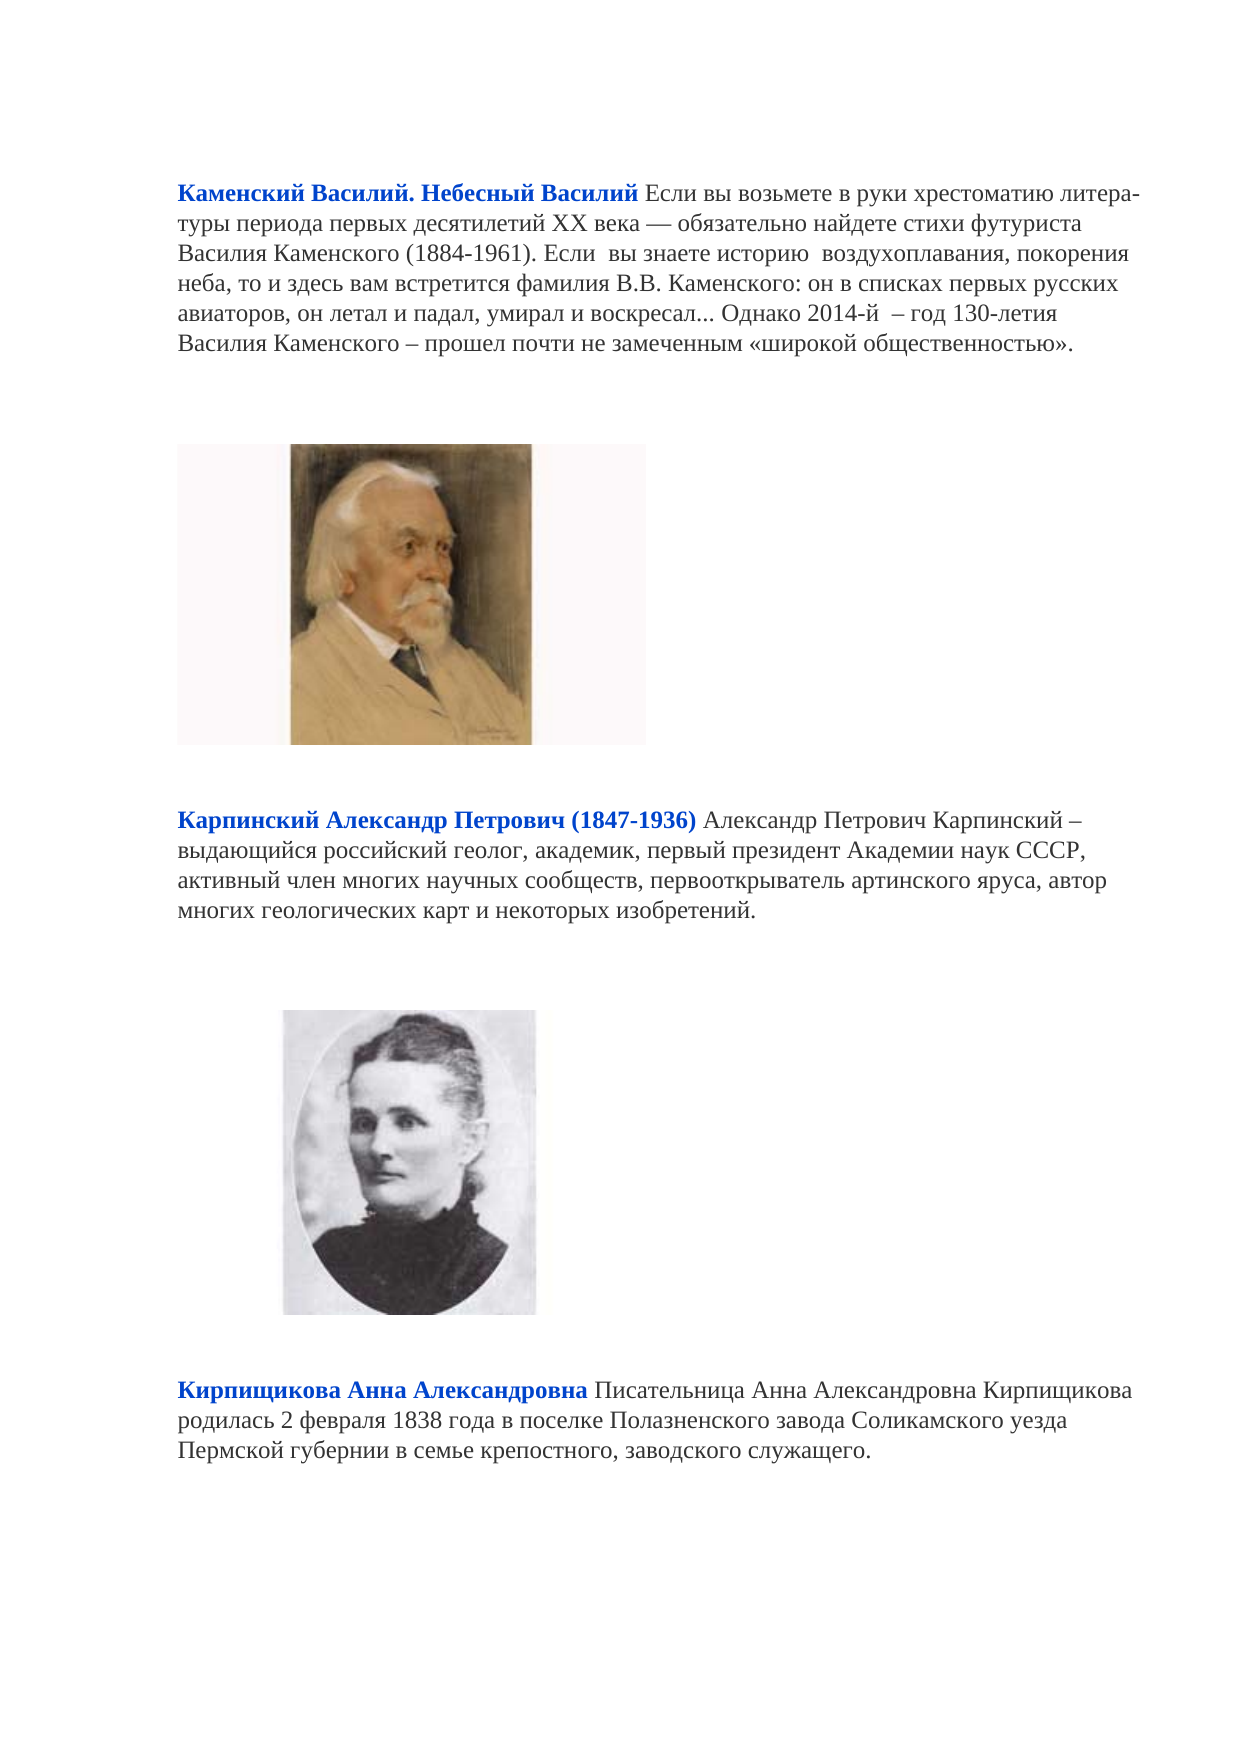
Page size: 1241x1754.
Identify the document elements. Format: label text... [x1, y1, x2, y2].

picture [177, 444, 646, 745]
picture [177, 1010, 646, 1315]
text Карпинский Александр Петрович (1847-1936) Александр Петрович Карпинский – выдающийся российский геолог, академик, первый президент Академии наук СССР, активный член многих научных сообществ, первооткрыватель артинского яруса, автор многих геологических карт и некоторых изобретений. [177, 803, 1152, 923]
text Каменский Василий. Небесный Василий Если вы возьмете в руки хрестоматию литературы периода первых десятилетий ХХ века — обязательно найдете стихи футуриста Василия Каменского (1884-1961). Если вы знаете историю воздухоплавания, покорения неба, то и здесь вам встретится фамилия В.В. Каменского: он в списках первых русских авиаторов, он летал и падал, умирал и воскресал... Однако 2014-й – год 130-летия Василия Каменского – прошел почти не замеченным «широкой общественностью». [177, 177, 1152, 357]
text Кирпищикова Анна Александровна Писательница Анна Александровна Кирпищикова родилась 2 февраля 1838 года в поселке Полазненского завода Соликамского уезда Пермской губернии в семье крепостного, заводского служащего. [177, 1373, 1152, 1463]
